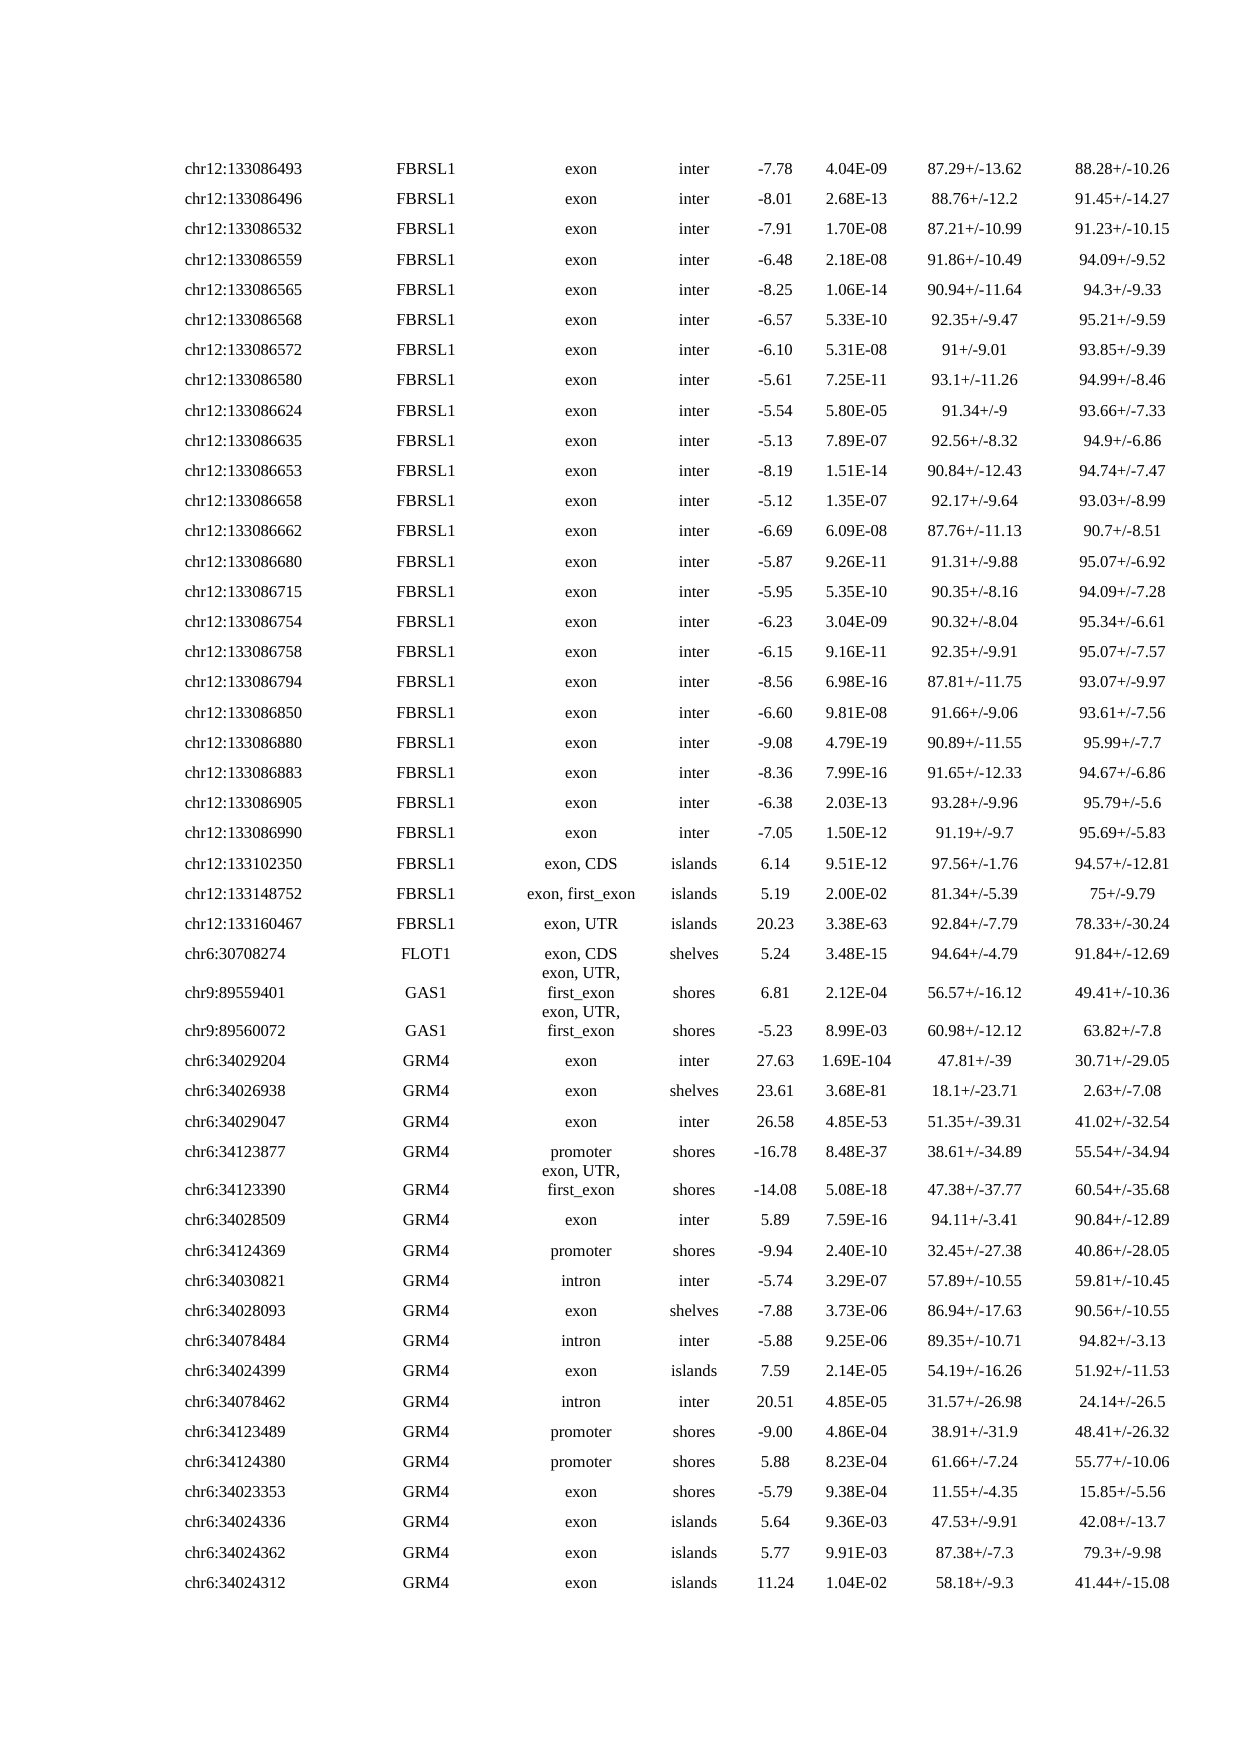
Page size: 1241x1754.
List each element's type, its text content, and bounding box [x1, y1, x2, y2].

table_cell chr12:133086559 [177, 238, 339, 268]
table_cell chr12:133086565 [177, 269, 339, 299]
table_cell 88.28+/-10.26 [1048, 148, 1196, 178]
table_cell 91.86+/-10.49 [901, 238, 1048, 268]
table_cell exon [512, 148, 650, 178]
table_cell inter [650, 238, 738, 268]
table_cell 1.70E-08 [812, 208, 901, 238]
table_cell -6.48 [738, 238, 812, 268]
table_cell 91.45+/-14.27 [1048, 178, 1196, 208]
table_cell -8.01 [738, 178, 812, 208]
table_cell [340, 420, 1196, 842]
table_cell 4.04E-09 [812, 148, 901, 178]
table_cell 87.21+/-10.99 [901, 208, 1048, 238]
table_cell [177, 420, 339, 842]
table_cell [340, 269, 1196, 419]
table_cell 2.68E-13 [812, 178, 901, 208]
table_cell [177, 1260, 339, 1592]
table_cell inter [650, 208, 738, 238]
table_cell 91.23+/-10.15 [1048, 208, 1196, 238]
table_cell chr12:133086532 [177, 208, 339, 238]
table_cell 88.76+/-12.2 [901, 178, 1048, 208]
table_cell FBRSL1 [340, 148, 512, 178]
table_cell inter [650, 148, 738, 178]
table_cell -7.78 [738, 148, 812, 178]
table_cell FBRSL1 [340, 178, 512, 208]
table_cell chr12:133086496 [177, 178, 339, 208]
table_cell 87.29+/-13.62 [901, 148, 1048, 178]
table_cell 2.18E-08 [812, 238, 901, 268]
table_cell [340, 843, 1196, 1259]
table_cell FBRSL1 [340, 238, 512, 268]
table_cell 94.09+/-9.52 [1048, 238, 1196, 268]
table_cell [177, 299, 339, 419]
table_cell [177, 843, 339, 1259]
table_cell inter [650, 178, 738, 208]
table_cell chr12:133086493 [177, 148, 339, 178]
table_cell exon [512, 208, 650, 238]
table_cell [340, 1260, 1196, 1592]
table_cell exon [512, 238, 650, 268]
table_cell -7.91 [738, 208, 812, 238]
table_cell FBRSL1 [340, 208, 512, 238]
table_cell exon [512, 178, 650, 208]
